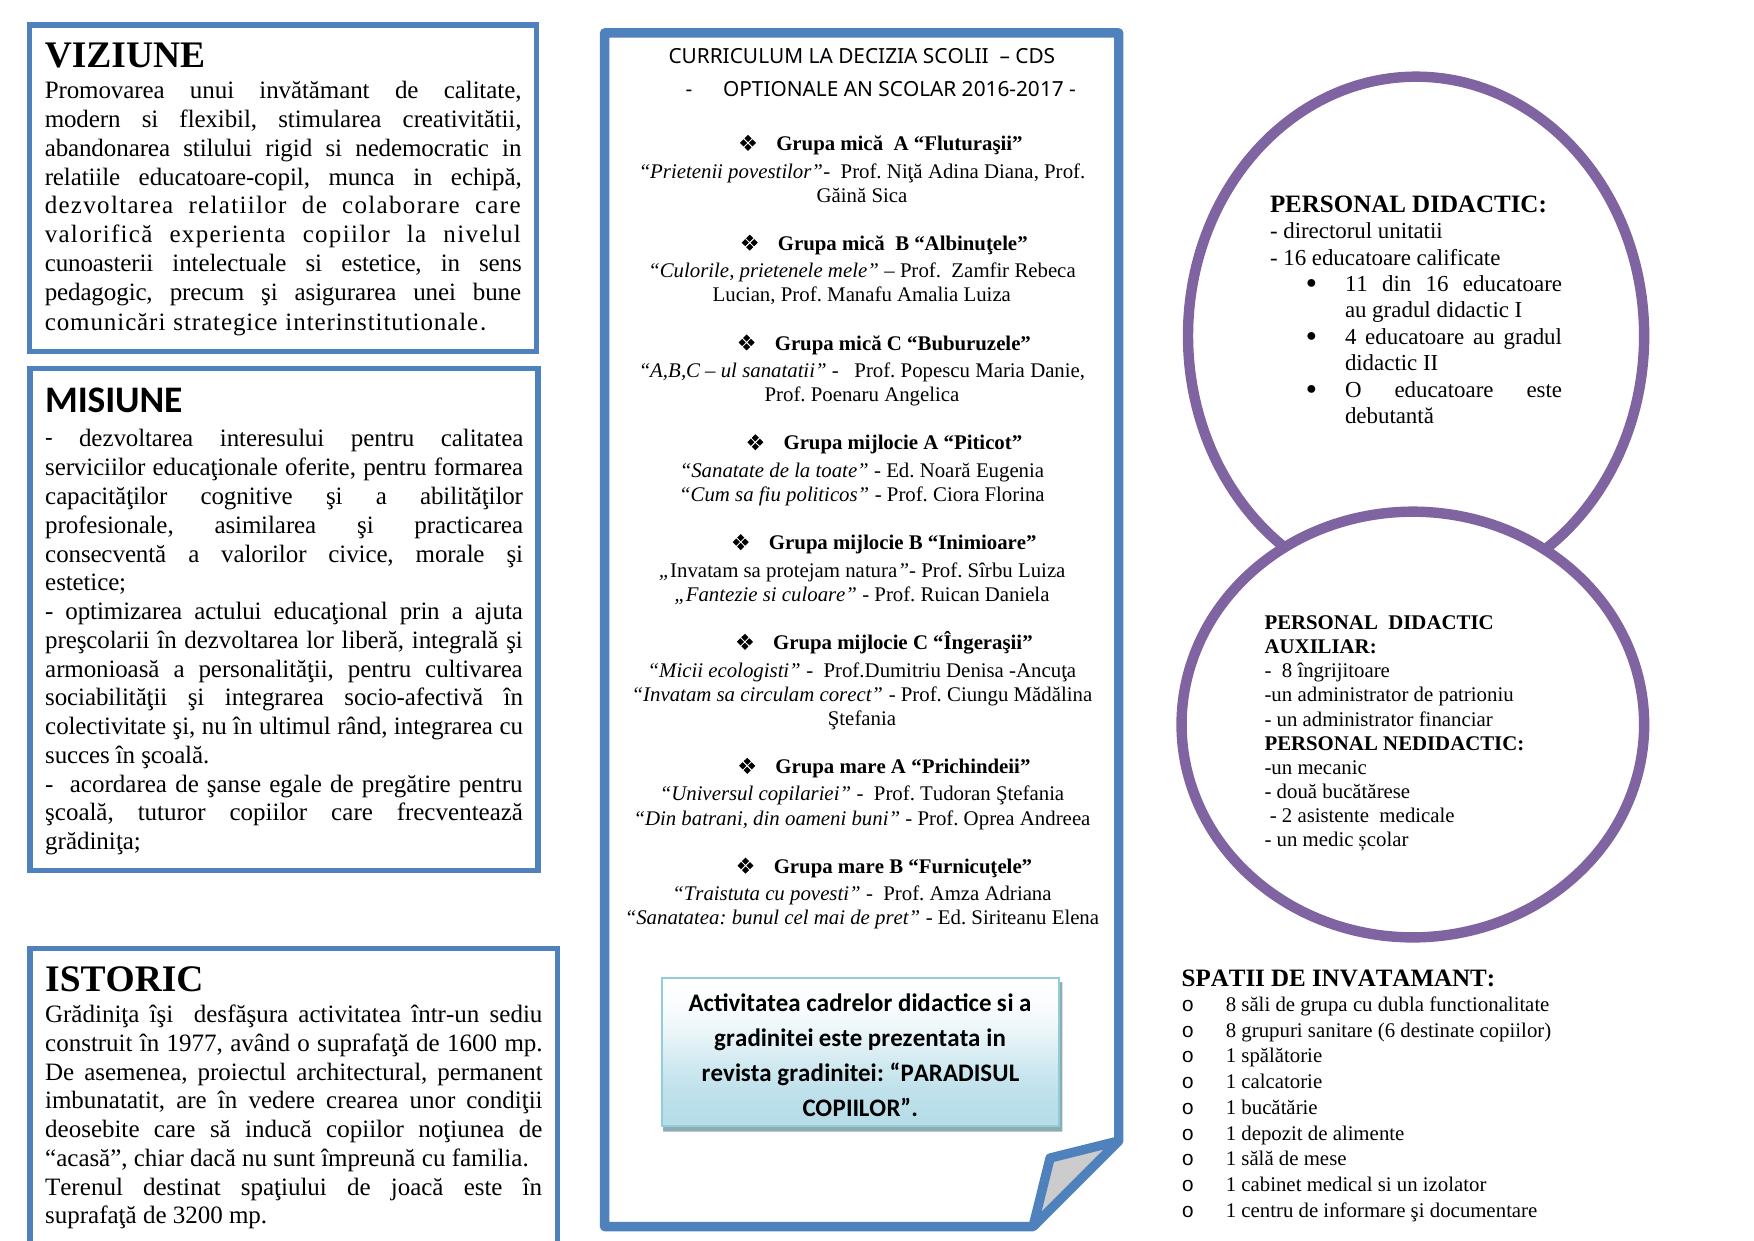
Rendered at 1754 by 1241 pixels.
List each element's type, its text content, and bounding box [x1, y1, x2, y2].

text SPATII DE INVATAMANT: [1181, 963, 1754, 992]
list 1 centru de informare şi documentare [1181, 1198, 1754, 1223]
list 1 spălătorie [1181, 1043, 1754, 1069]
list 8 săli de grupa cu dubla functionalitate [1181, 992, 1754, 1018]
list 1 depozit de alimente [1181, 1121, 1754, 1146]
list 1 calcatorie [1181, 1069, 1754, 1095]
list 1 cabinet medical si un izolator [1181, 1172, 1754, 1198]
list 1 bucătărie [1181, 1095, 1754, 1121]
list 1 sălă de mese [1181, 1146, 1754, 1172]
list 8 grupuri sanitare (6 destinate copiilor) [1181, 1018, 1754, 1043]
